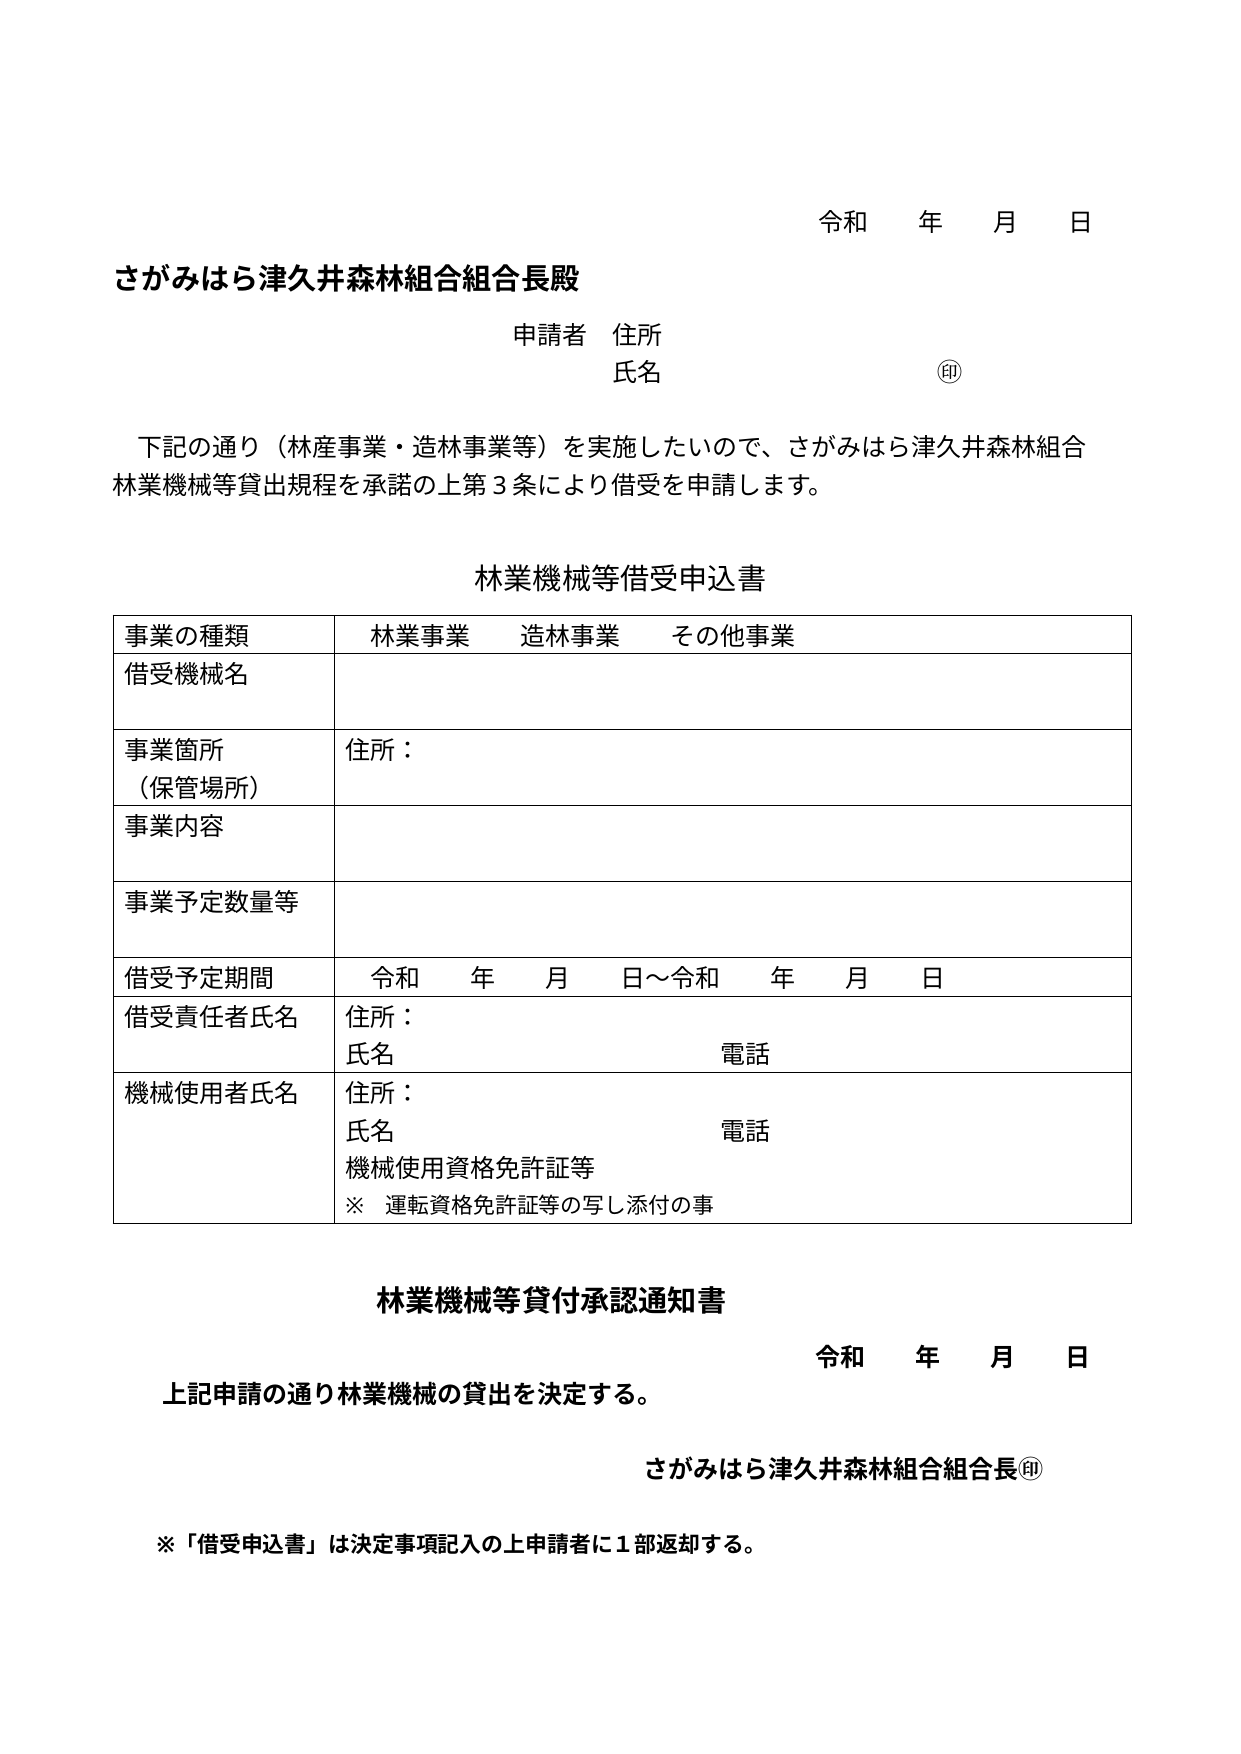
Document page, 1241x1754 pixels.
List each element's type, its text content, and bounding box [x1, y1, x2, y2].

text 氏名 ㊞ [112, 352, 1128, 389]
text ※「借受申込書」は決定事項記入の上申請者に１部返却する。 [112, 1524, 1128, 1561]
text 令和 年 月 日 [112, 202, 1128, 239]
table_cell [335, 806, 1131, 881]
table_cell 住所： 氏名 電話 [335, 997, 1131, 1072]
text さがみはら津久井森林組合組合長㊞ [112, 1449, 1043, 1486]
table_cell 借受予定期間 [114, 958, 334, 996]
text 林業機械等貸出規程を承諾の上第3条により借受を申請します。 [112, 464, 1128, 502]
text 令和 年 月 日 [112, 1336, 1128, 1374]
table_cell [335, 882, 1131, 957]
table_cell 事業箇所 （保管場所） [114, 730, 334, 805]
text 下記の通り（林産事業・造林事業等）を実施したいので、さがみはら津久井森林組合 [112, 427, 1128, 464]
table_header 事業の種類 [114, 616, 334, 653]
table_cell [335, 654, 1131, 729]
text 林業機械等貸付承認通知書 [112, 1261, 1128, 1336]
table_cell 住所： [335, 730, 1131, 805]
text さがみはら津久井森林組合組合長殿 [112, 239, 1128, 314]
table_cell 借受責任者氏名 [114, 997, 334, 1072]
table_cell 住所： 氏名 電話 機械使用資格免許証等 ※ 運転資格免許証等の写し添付の事 [335, 1073, 1131, 1223]
table_cell 機械使用者氏名 [114, 1073, 334, 1223]
text 林業機械等借受申込書 [112, 539, 1128, 614]
table_cell 事業予定数量等 [114, 882, 334, 957]
text 上記申請の通り林業機械の貸出を決定する。 [112, 1374, 1128, 1411]
table_header 林業事業 造林事業 その他事業 [335, 616, 1131, 653]
text 申請者 住所 [112, 314, 1128, 352]
table_cell 借受機械名 [114, 654, 334, 729]
table_cell 令和 年 月 日～令和 年 月 日 [335, 958, 1131, 996]
table_cell 事業内容 [114, 806, 334, 881]
